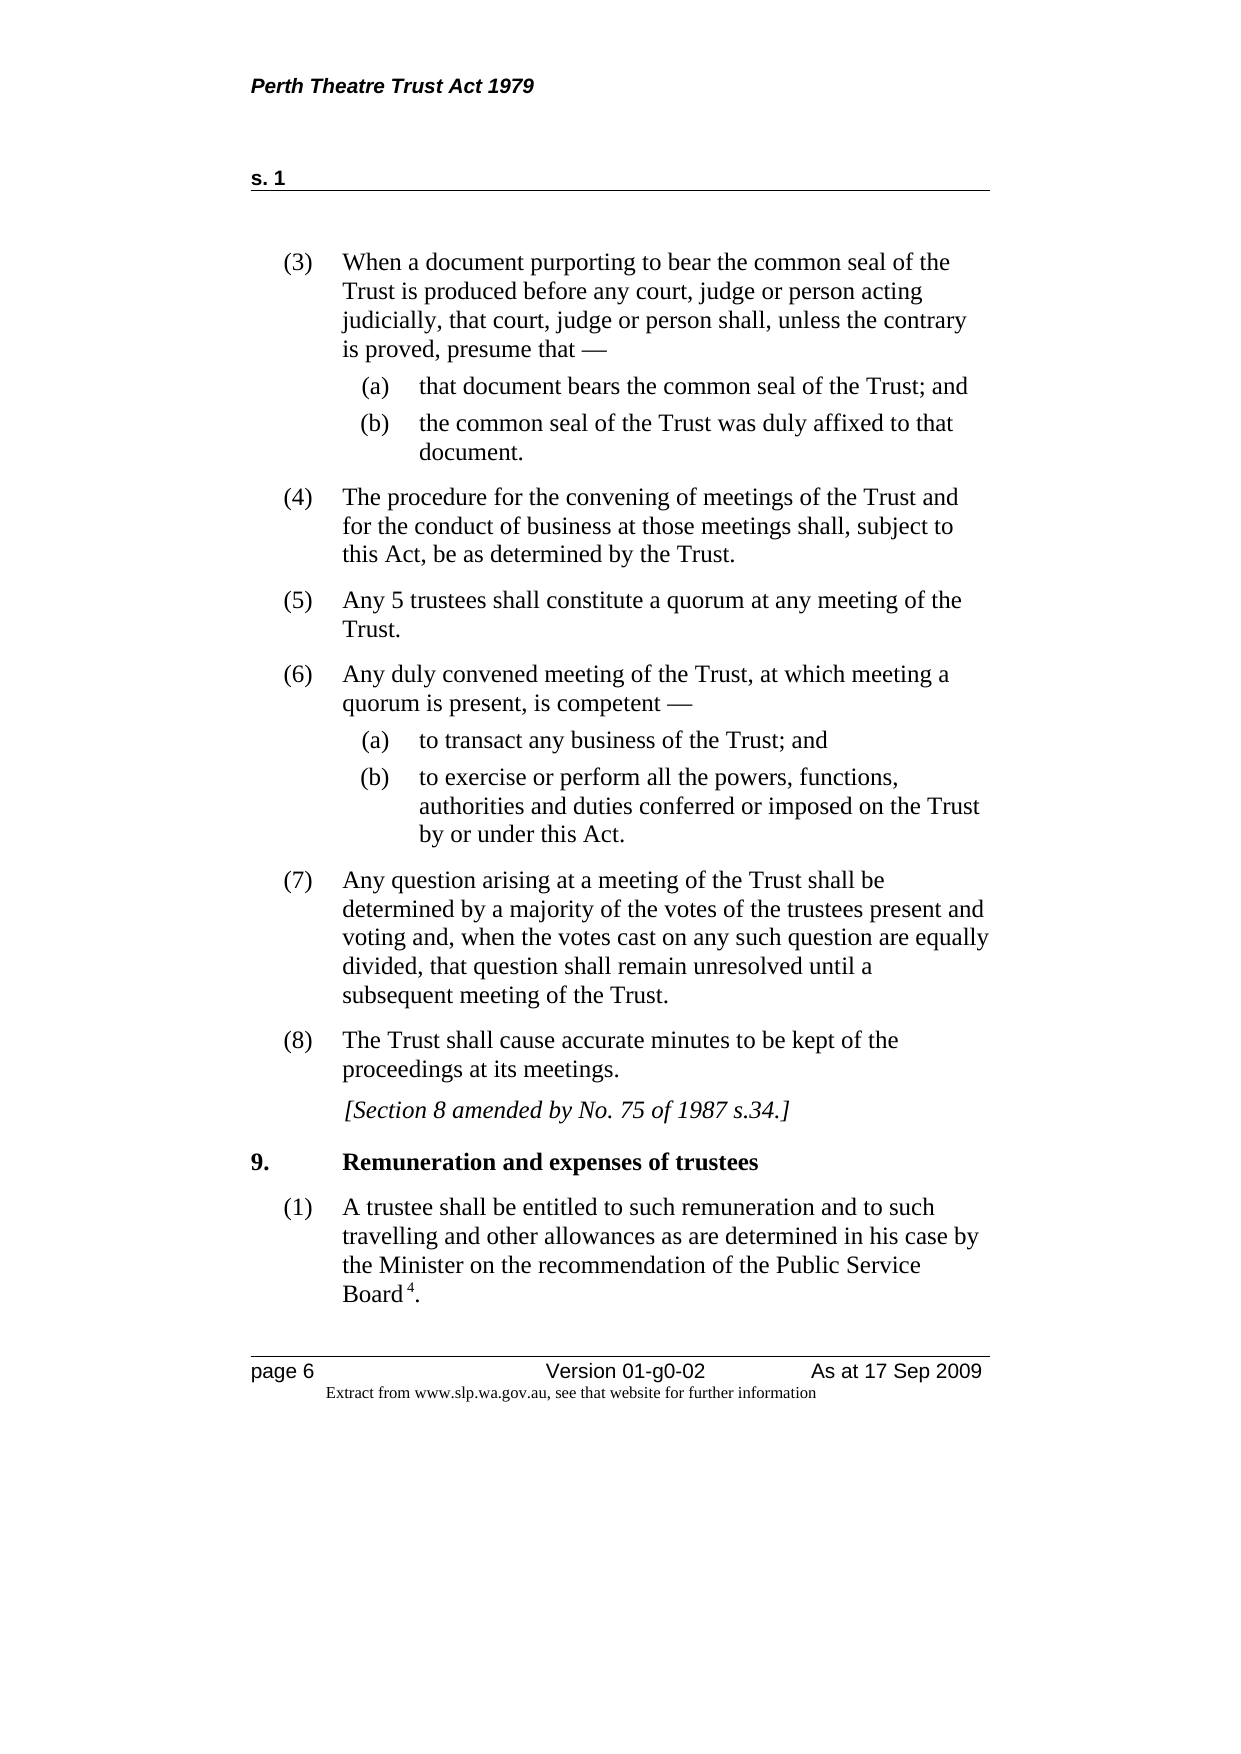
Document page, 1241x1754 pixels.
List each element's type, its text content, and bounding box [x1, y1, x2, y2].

text (6) Any duly convened meeting of the Trust, at which meeting a quorum is present, is competent — [251, 659, 990, 717]
text (a) to transact any business of the Trust; and [251, 725, 990, 754]
text (5) Any 5 trustees shall constitute a quorum at any meeting of the Trust. [251, 585, 990, 642]
text (7) Any question arising at a meeting of the Trust shall be determined by a majority of the votes of the trustees present and voting and, when the votes cast on any such question are equally divided, that question shall remain unresolved until a subsequent meeting of the Trust. [251, 865, 990, 1009]
text (8) The Trust shall cause accurate minutes to be kept of the proceedings at its meetings. [251, 1025, 990, 1083]
text (3) When a document purporting to bear the common seal of the Trust is produced before any court, judge or person acting judicially, that court, judge or person shall, unless the contrary is proved, presume that — [251, 247, 990, 362]
text (1) A trustee shall be entitled to such remuneration and to such travelling and other allowances as are determined in his case by the Minister on the recommendation of the Public Service Board 4. [251, 1192, 990, 1307]
text (a) that document bears the common seal of the Trust; and [251, 371, 990, 399]
text [Section 8 amended by No. 75 of 1987 s.34.] [251, 1095, 990, 1124]
subtitle 9. Remuneration and expenses of trustees [251, 1147, 990, 1176]
text (b) the common seal of the Trust was duly affixed to that document. [251, 408, 990, 465]
text (4) The procedure for the convening of meetings of the Trust and for the conduct of business at those meetings shall, subject to this Act, be as determined by the Trust. [251, 482, 990, 568]
text (b) to exercise or perform all the powers, functions, authorities and duties conferred or imposed on the Trust by or under this Act. [251, 762, 990, 848]
